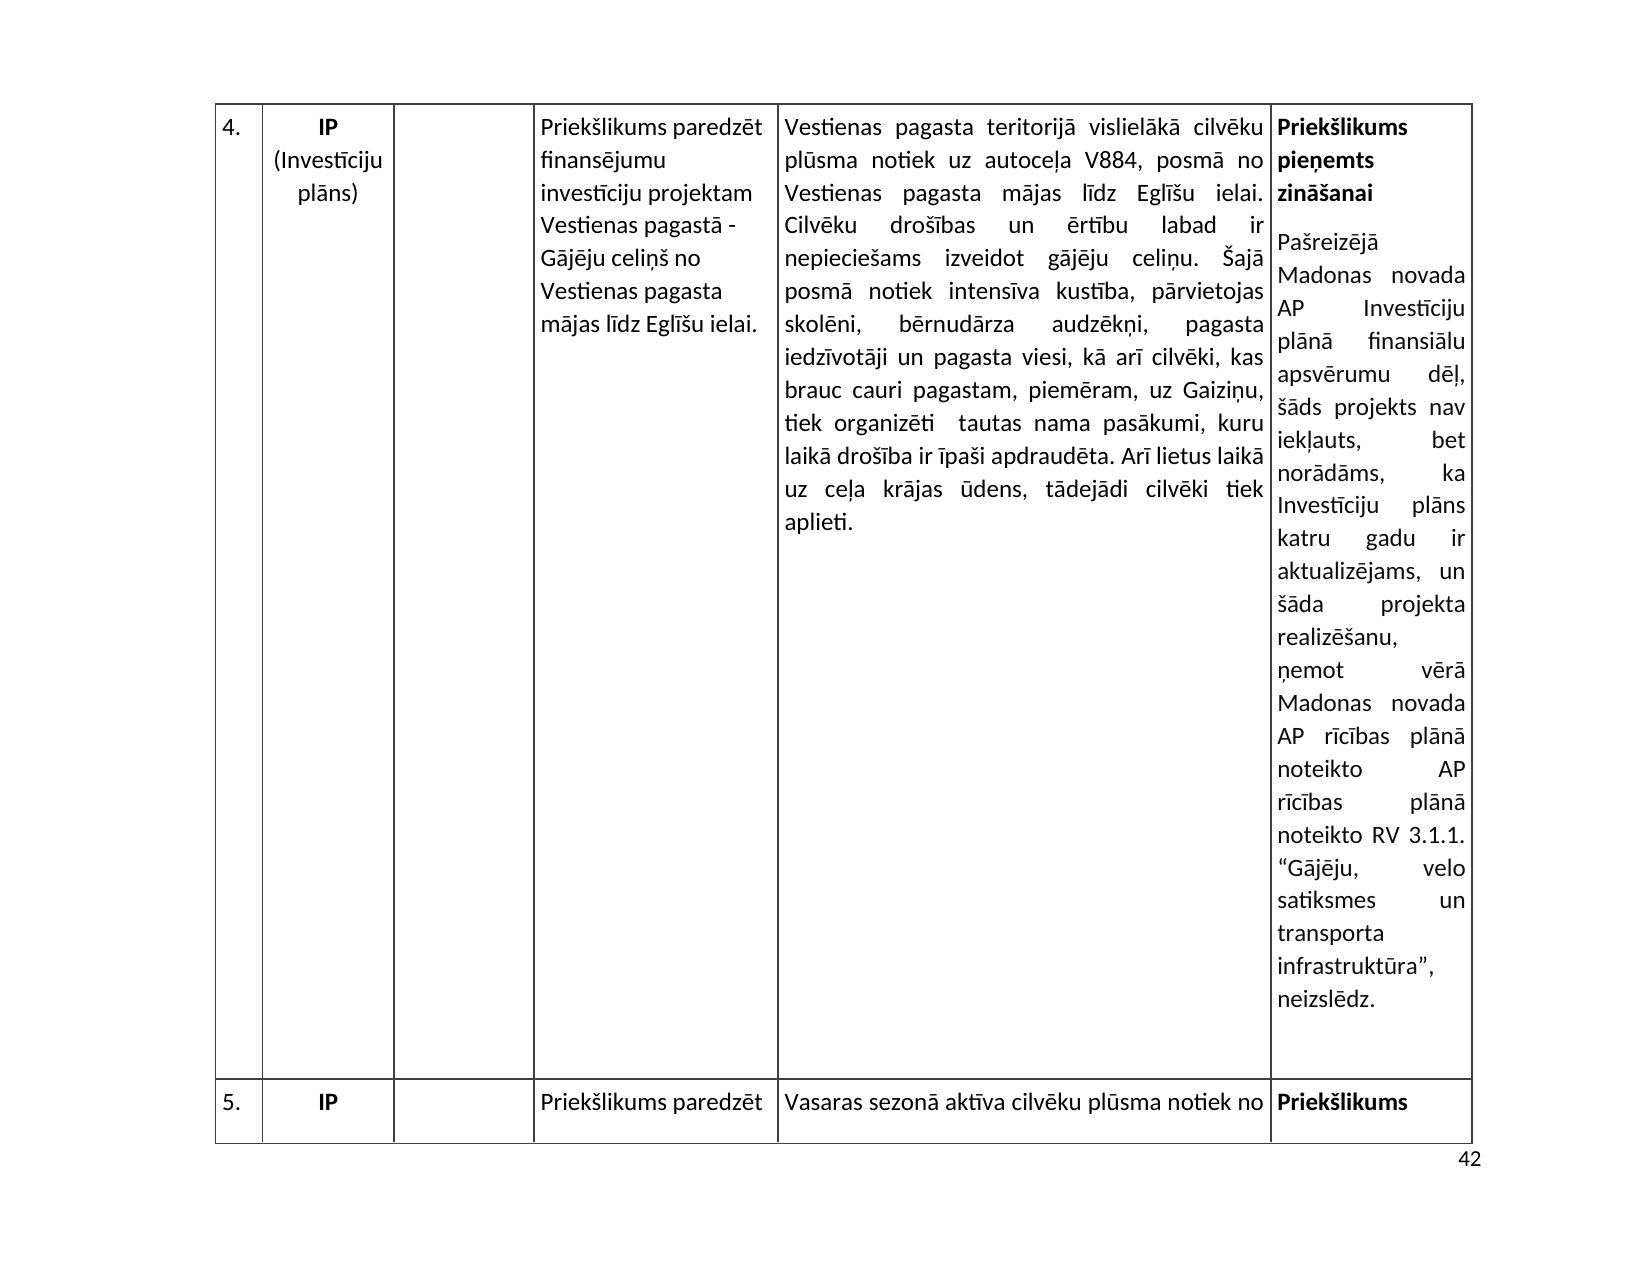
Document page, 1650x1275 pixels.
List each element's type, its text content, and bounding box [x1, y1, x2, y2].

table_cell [1272, 1080, 1471, 1142]
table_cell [263, 105, 393, 1078]
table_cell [263, 1080, 393, 1142]
table_cell [395, 105, 533, 1078]
table_cell 4. [216, 105, 262, 1078]
table_cell Vestienas pagasta teritorijā vislielākā cilvēku plūsma notiek uz autoceļa V884, posmā no Vestienas pagasta mājas līdz Eglīšu ielai. Cilvēku drošības un ērtību labad ir nepieciešams izveidot gājēju celiņu. Šajā posmā notiek intensīva kustība, pārvietojas skolēni, bērnudārza audzēkņi, pagasta iedzīvotāji un pagasta viesi, kā arī cilvēki, kas brauc cauri pagastam, piemēram, uz Gaiziņu, tiek organizēti tautas nama pasākumi, kuru laikā drošība ir īpaši apdraudēta. Arī lietus laikā uz ceļa krājas ūdens, tādejādi cilvēki tiek aplieti. [779, 105, 1270, 1078]
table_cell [535, 1080, 777, 1142]
table_cell 5. [216, 1080, 262, 1142]
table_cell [779, 1080, 1270, 1142]
table_cell [395, 1080, 533, 1142]
table_cell Priekšlikums paredzēt finansējumu investīciju projektam Vestienas pagastā - Gājēju celiņš no Vestienas pagasta mājas līdz Eglīšu ielai. [535, 105, 777, 1078]
